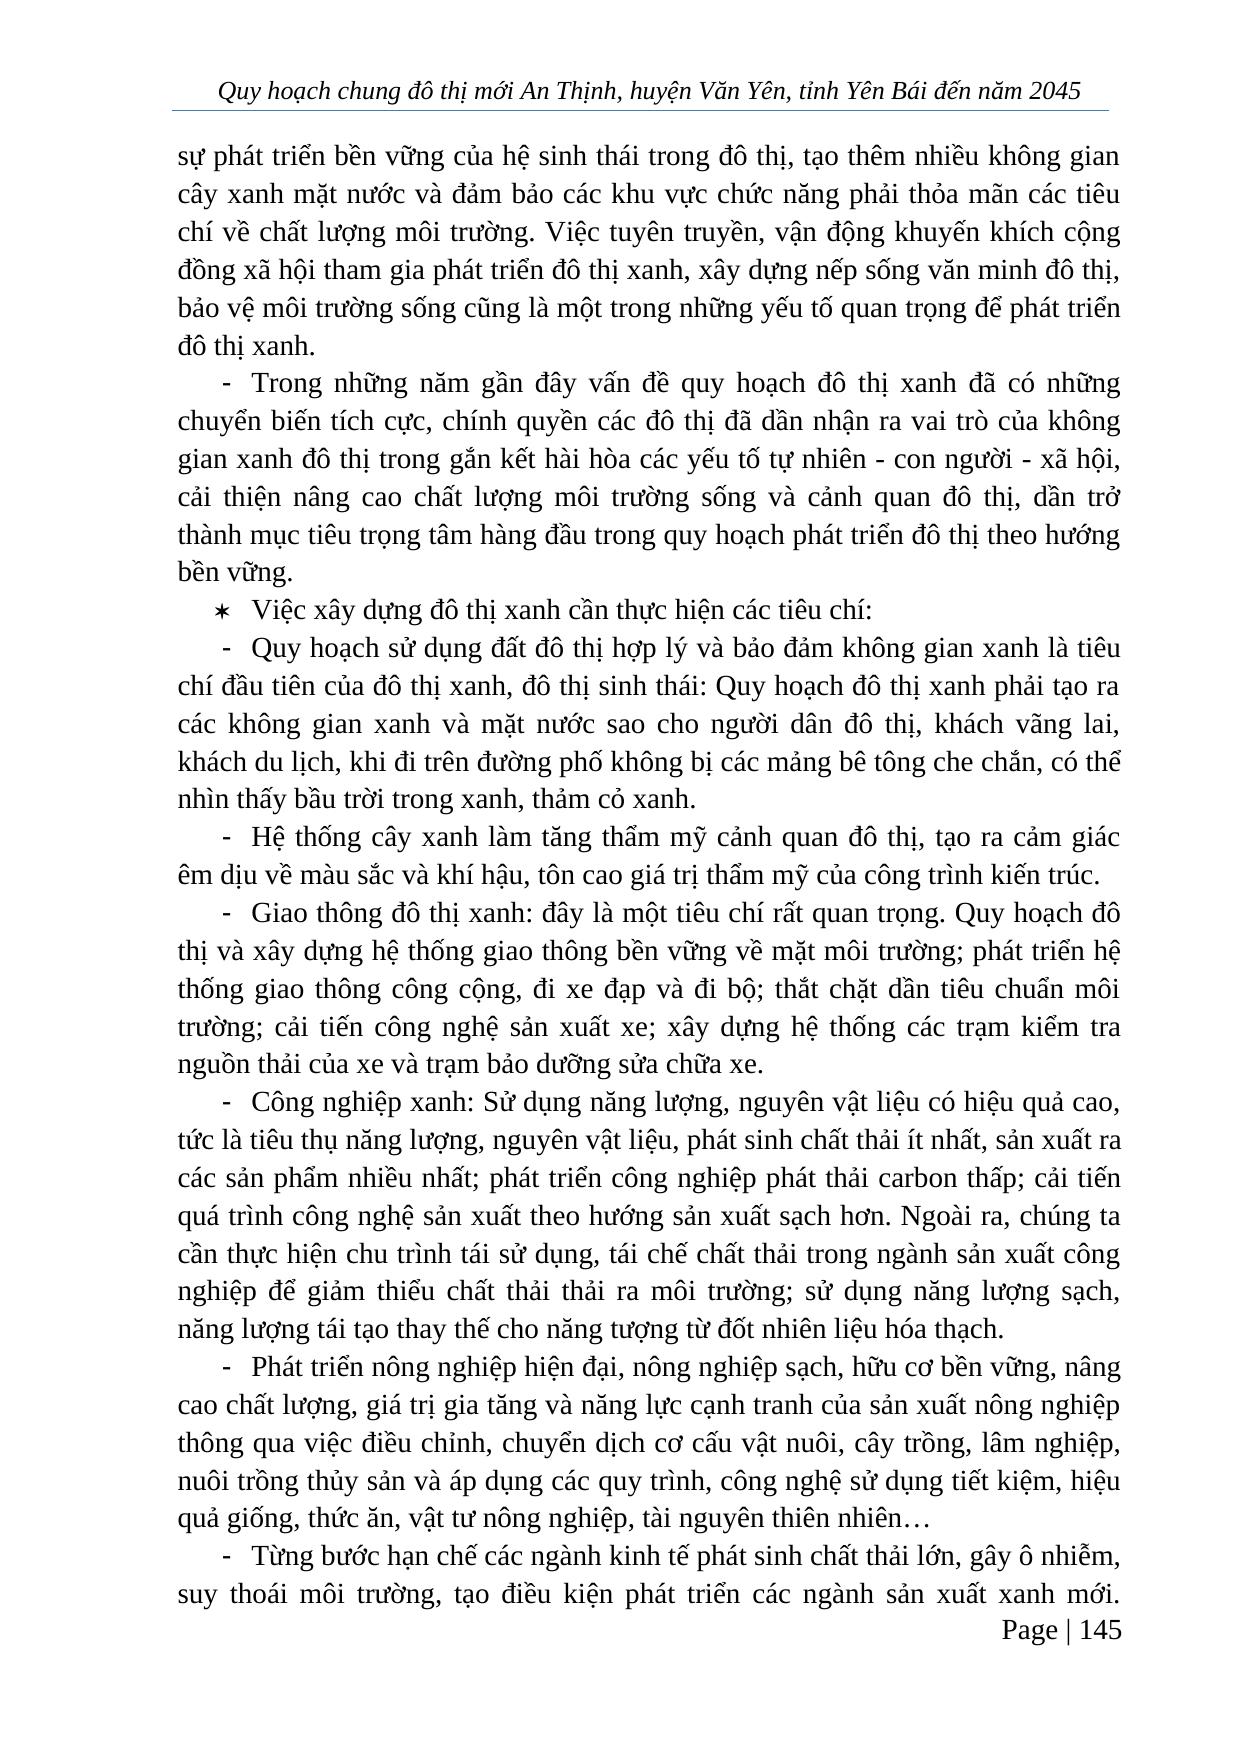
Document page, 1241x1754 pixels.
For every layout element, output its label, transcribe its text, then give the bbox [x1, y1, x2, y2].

list Công nghiệp xanh: Sử dụng năng lượng, nguyên vật liệu có hiệu quả cao, tức là tiêu thụ năng lượng, nguyên vật liệu, phát sinh chất thải ít nhất, sản xuất ra các sản phẩm nhiều nhất; phát triển công nghiệp phát thải carbon thấp; cải tiến quá trình công nghệ sản xuất theo hướng sản xuất sạch hơn. Ngoài ra, chúng ta cần thực hiện chu trình tái sử dụng, tái chế chất thải trong ngành sản xuất công nghiệp để giảm thiểu chất thải thải ra môi trường; sử dụng năng lượng sạch, năng lượng tái tạo thay thế cho năng tượng từ đốt nhiên liệu hóa thạch. [177, 1084, 1122, 1345]
list Phát triển nông nghiệp hiện đại, nông nghiệp sạch, hữu cơ bền vững, nâng cao chất lượng, giá trị gia tăng và năng lực cạnh tranh của sản xuất nông nghiệp thông qua việc điều chỉnh, chuyển dịch cơ cấu vật nuôi, cây trồng, lâm nghiệp, nuôi trồng thủy sản và áp dụng các quy trình, công nghệ sử dụng tiết kiệm, hiệu quả giống, thức ăn, vật tư nông nghiệp, tài nguyên thiên nhiên… [177, 1349, 1122, 1534]
list Giao thông đô thị xanh: đây là một tiêu chí rất quan trọng. Quy hoạch đô thị và xây dựng hệ thống giao thông bền vững về mặt môi trường; phát triển hệ thống giao thông công cộng, đi xe đạp và đi bộ; thắt chặt dần tiêu chuẩn môi trường; cải tiến công nghệ sản xuất xe; xây dựng hệ thống các trạm kiểm tra nguồn thải của xe và trạm bảo dưỡng sửa chữa xe. [177, 895, 1122, 1080]
list Quy hoạch sử dụng đất đô thị hợp lý và bảo đảm không gian xanh là tiêu chí đầu tiên của đô thị xanh, đô thị sinh thái: Quy hoạch đô thị xanh phải tạo ra các không gian xanh và mặt nước sao cho người dân đô thị, khách vãng lai, khách du lịch, khi đi trên đường phố không bị các mảng bê tông che chắn, có thể nhìn thấy bầu trời trong xanh, thảm cỏ xanh. [177, 630, 1122, 815]
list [177, 138, 1122, 361]
list Hệ thống cây xanh làm tăng thẩm mỹ cảnh quan đô thị, tạo ra cảm giác êm dịu về màu sắc và khí hậu, tôn cao giá trị thẩm mỹ của công trình kiến trúc. [177, 819, 1122, 891]
list Việc xây dựng đô thị xanh cần thực hiện các tiêu chí: [215, 592, 1122, 626]
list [177, 1538, 1122, 1610]
list Trong những năm gần đây vấn đề quy hoạch đô thị xanh đã có những chuyển biến tích cực, chính quyền các đô thị đã dần nhận ra vai trò của không gian xanh đô thị trong gắn kết hài hòa các yếu tố tự nhiên - con người - xã hội, cải thiện nâng cao chất lượng môi trường sống và cảnh quan đô thị, dần trở thành mục tiêu trọng tâm hàng đầu trong quy hoạch phát triển đô thị theo hướng bền vững. [177, 365, 1122, 588]
